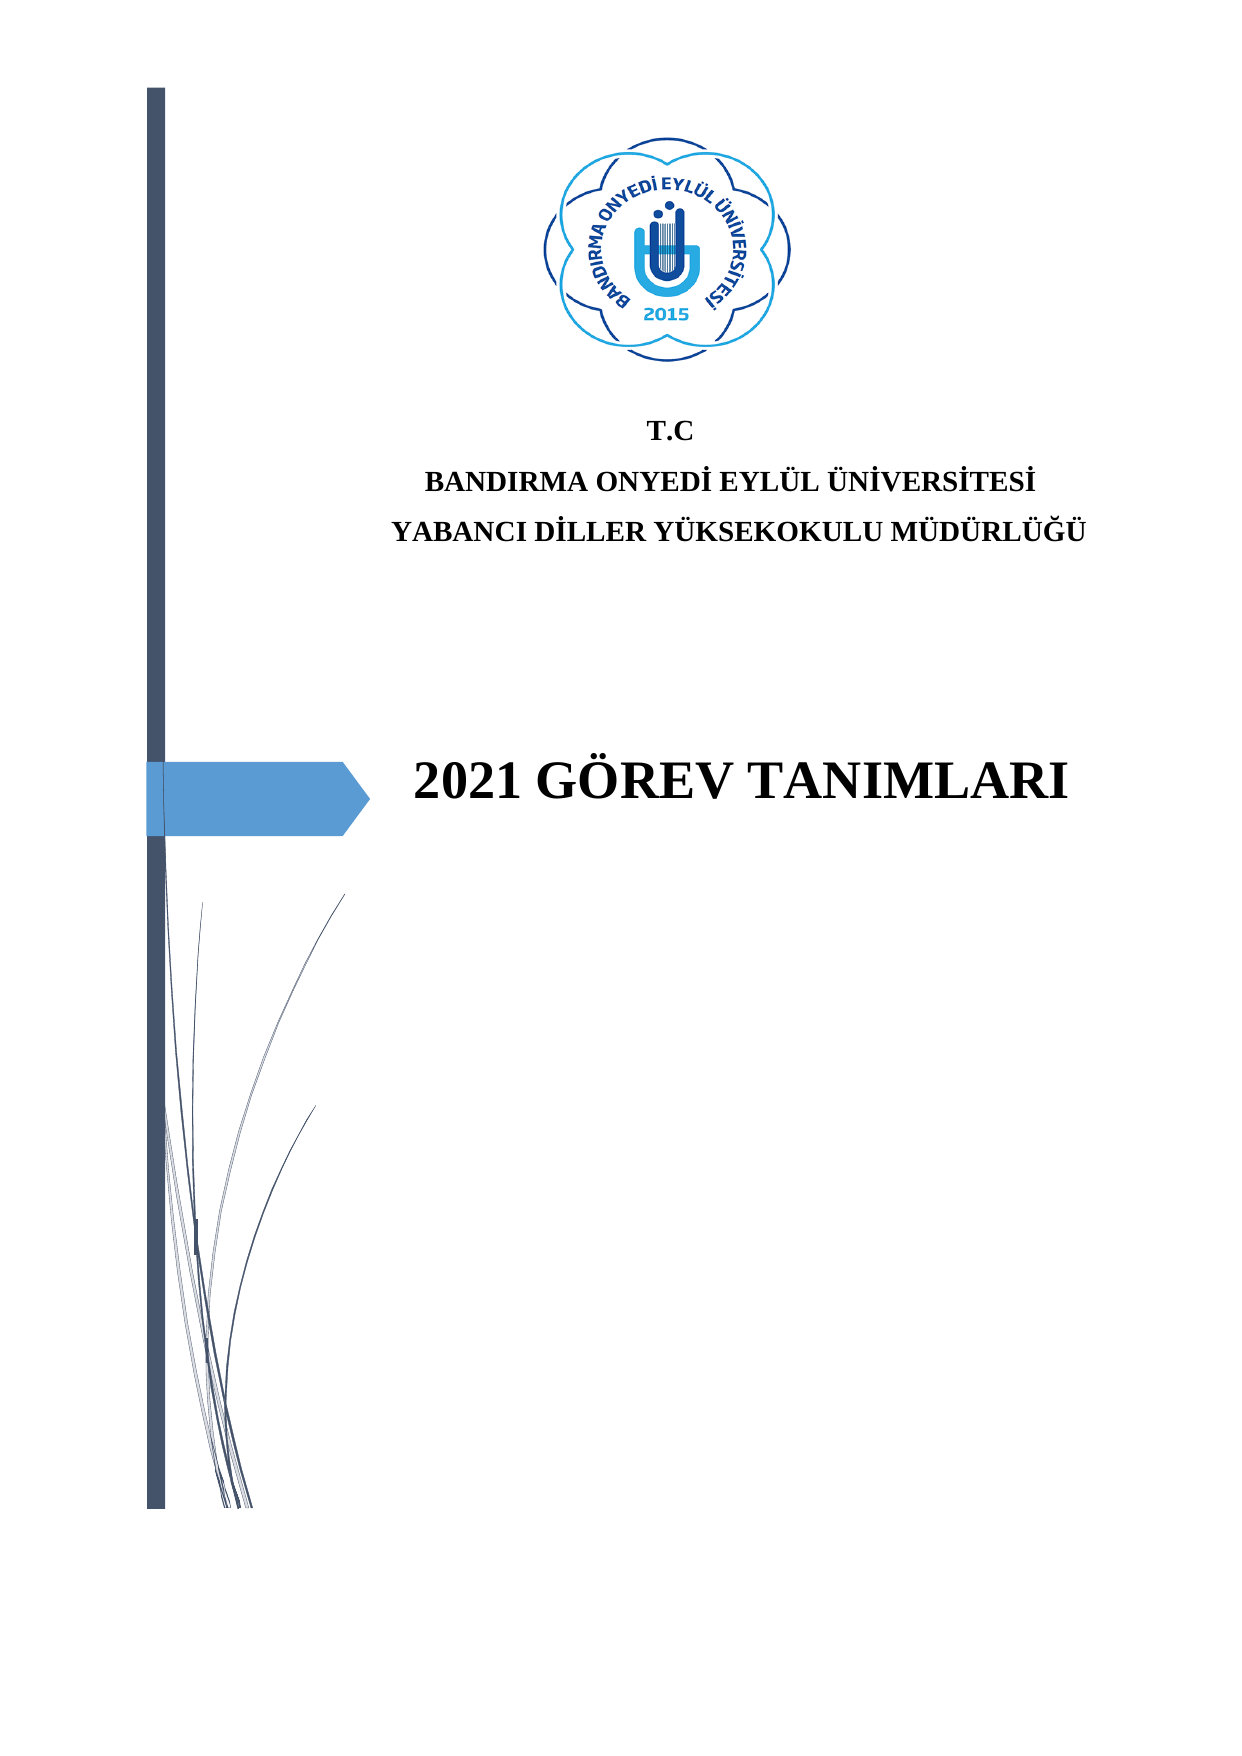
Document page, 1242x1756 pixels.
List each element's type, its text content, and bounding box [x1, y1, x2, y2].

text T.C [413, 413, 1070, 447]
text BANDIRMA ONYEDİ EYLÜL ÜNİVERSİTESİ YABANCI DİLLER YÜKSEKOKULU MÜDÜRLÜĞÜ [373, 464, 1087, 548]
picture [215, 1471, 226, 1508]
picture [219, 1466, 241, 1509]
picture [538, 132, 795, 365]
text 2021 GÖREV TANIMLARI [413, 748, 1070, 810]
